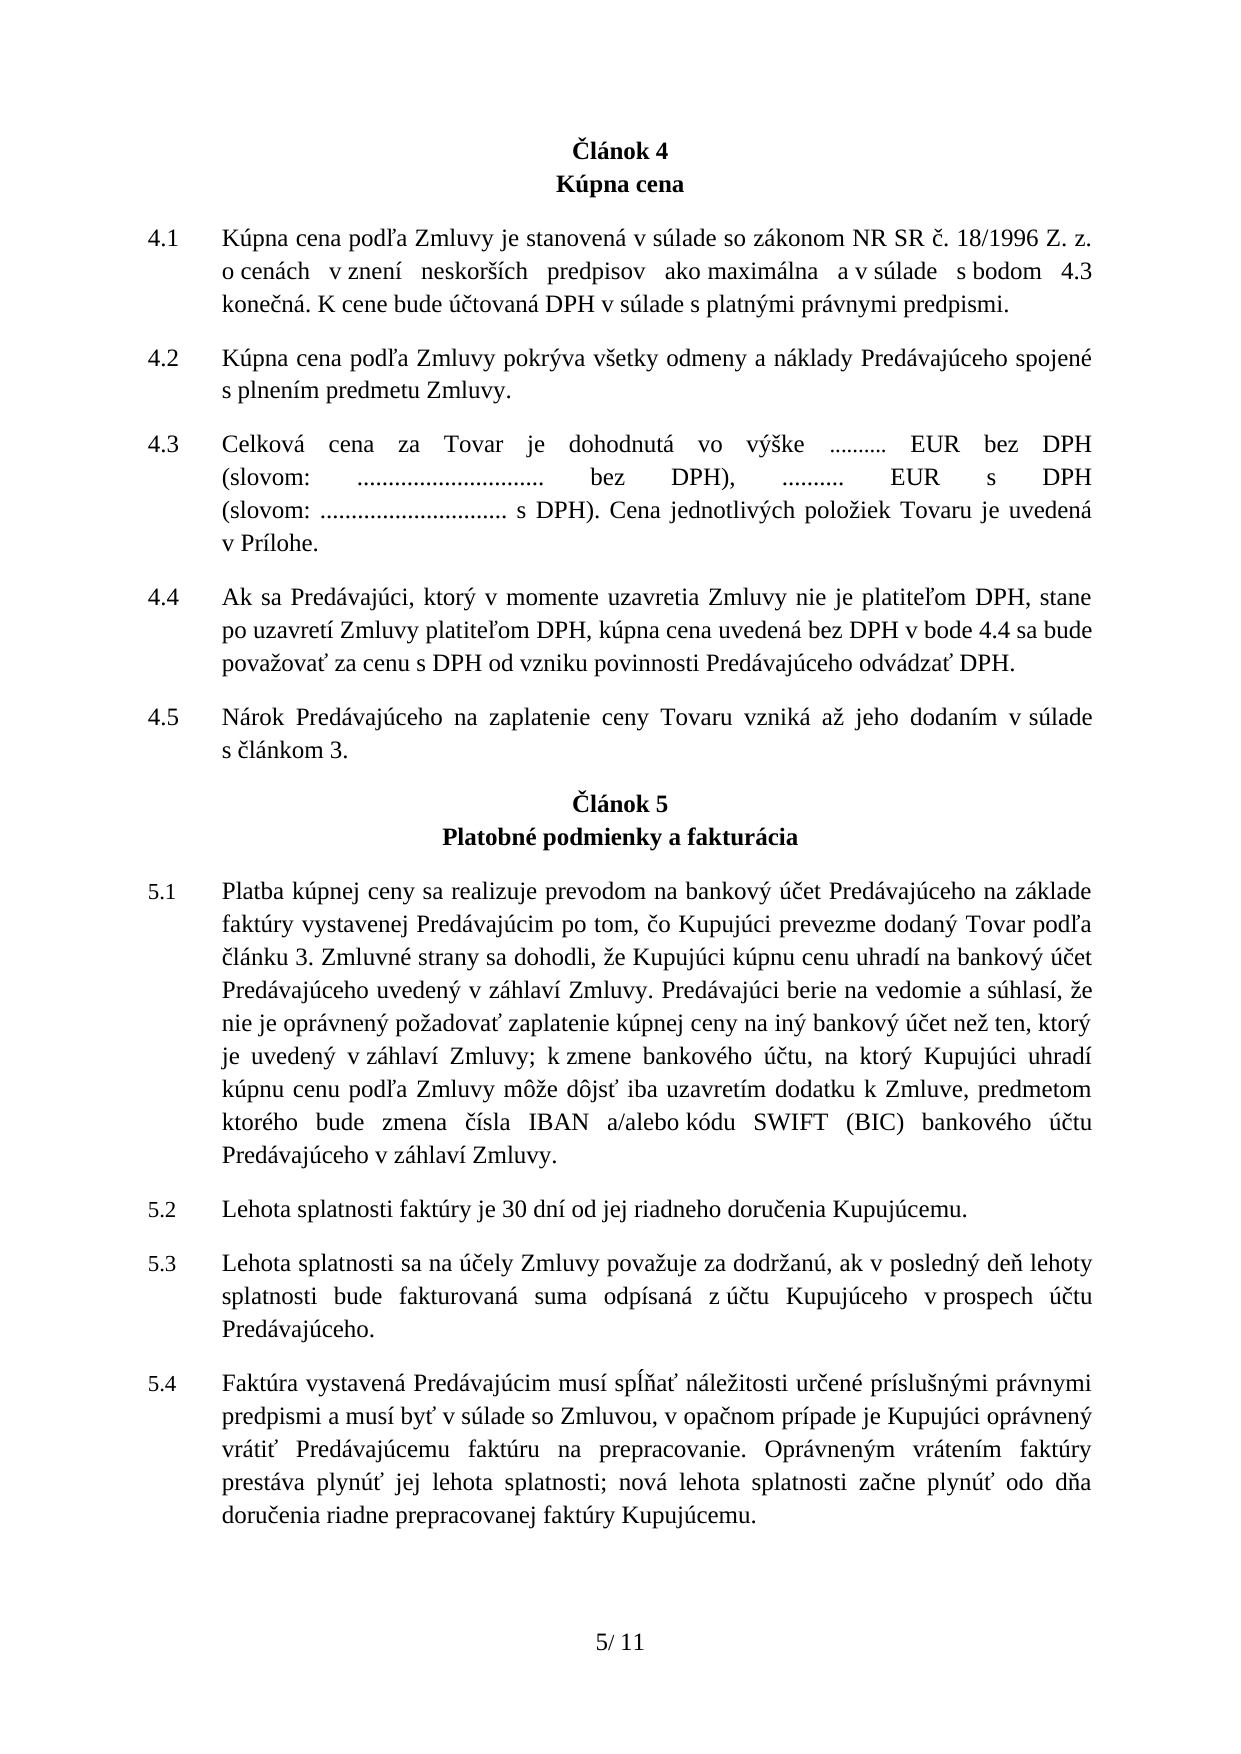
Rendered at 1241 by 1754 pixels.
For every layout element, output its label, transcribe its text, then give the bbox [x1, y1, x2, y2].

text Článok 5 [148, 789, 1092, 818]
text Kúpna cena [148, 169, 1092, 198]
list Lehota splatnosti faktúry je 30 dní od jej riadneho doručenia Kupujúcemu. [148, 1194, 1092, 1223]
list Ak sa Predávajúci, ktorý v momente uzavretia Zmluvy nie je platiteľom DPH, stane po uzavretí Zmluvy platiteľom DPH, kúpna cena uvedená bez DPH v bode 4.4 sa bude považovať za cenu s DPH od vzniku povinnosti Predávajúceho odvádzať DPH. [148, 582, 1092, 677]
text Článok 4 [148, 136, 1092, 164]
list Celková cena za Tovar je dohodnutá vo výške .......... EUR bez DPH (slovom: .............................. bez DPH), .......... EUR s DPH (slovom: .............................. s DPH). Cena jednotlivých položiek Tovaru je uvedená v Prílohe. [148, 429, 1092, 557]
list Nárok Predávajúceho na zaplatenie ceny Tovaru vzniká až jeho dodaním v súlade s článkom 3. [148, 702, 1092, 764]
list Kúpna cena podľa Zmluvy je stanovená v súlade so zákonom NR SR č. 18/1996 Z. z. o cenách v znení neskorších predpisov ako maximálna a v súlade s bodom 4.3 konečná. K cene bude účtovaná DPH v súlade s platnými právnymi predpismi. [148, 223, 1092, 317]
text Platobné podmienky a fakturácia [148, 822, 1092, 851]
list Kúpna cena podľa Zmluvy pokrýva všetky odmeny a náklady Predávajúceho spojené s plnením predmetu Zmluvy. [148, 343, 1092, 404]
list Platba kúpnej ceny sa realizuje prevodom na bankový účet Predávajúceho na základe faktúry vystavenej Predávajúcim po tom, čo Kupujúci prevezme dodaný Tovar podľa článku 3. Zmluvné strany sa dohodli, že Kupujúci kúpnu cenu uhradí na bankový účet Predávajúceho uvedený v záhlaví Zmluvy. Predávajúci berie na vedomie a súhlasí, že nie je oprávnený požadovať zaplatenie kúpnej ceny na iný bankový účet než ten, ktorý je uvedený v záhlaví Zmluvy; k zmene bankového účtu, na ktorý Kupujúci uhradí kúpnu cenu podľa Zmluvy môže dôjsť iba uzavretím dodatku k Zmluve, predmetom ktorého bude zmena čísla IBAN a/alebo kódu SWIFT (BIC) bankového účtu Predávajúceho v záhlaví Zmluvy. [148, 876, 1092, 1169]
list Faktúra vystavená Predávajúcim musí spĺňať náležitosti určené príslušnými právnymi predpismi a musí byť v súlade so Zmluvou, v opačnom prípade je Kupujúci oprávnený vrátiť Predávajúcemu faktúru na prepracovanie. Oprávneným vrátením faktúry prestáva plynúť jej lehota splatnosti; nová lehota splatnosti začne plynúť odo dňa doručenia riadne prepracovanej faktúry Kupujúcemu. [148, 1368, 1092, 1529]
list Lehota splatnosti sa na účely Zmluvy považuje za dodržanú, ak v posledný deň lehoty splatnosti bude fakturovaná suma odpísaná z účtu Kupujúceho v prospech účtu Predávajúceho. [148, 1248, 1092, 1343]
